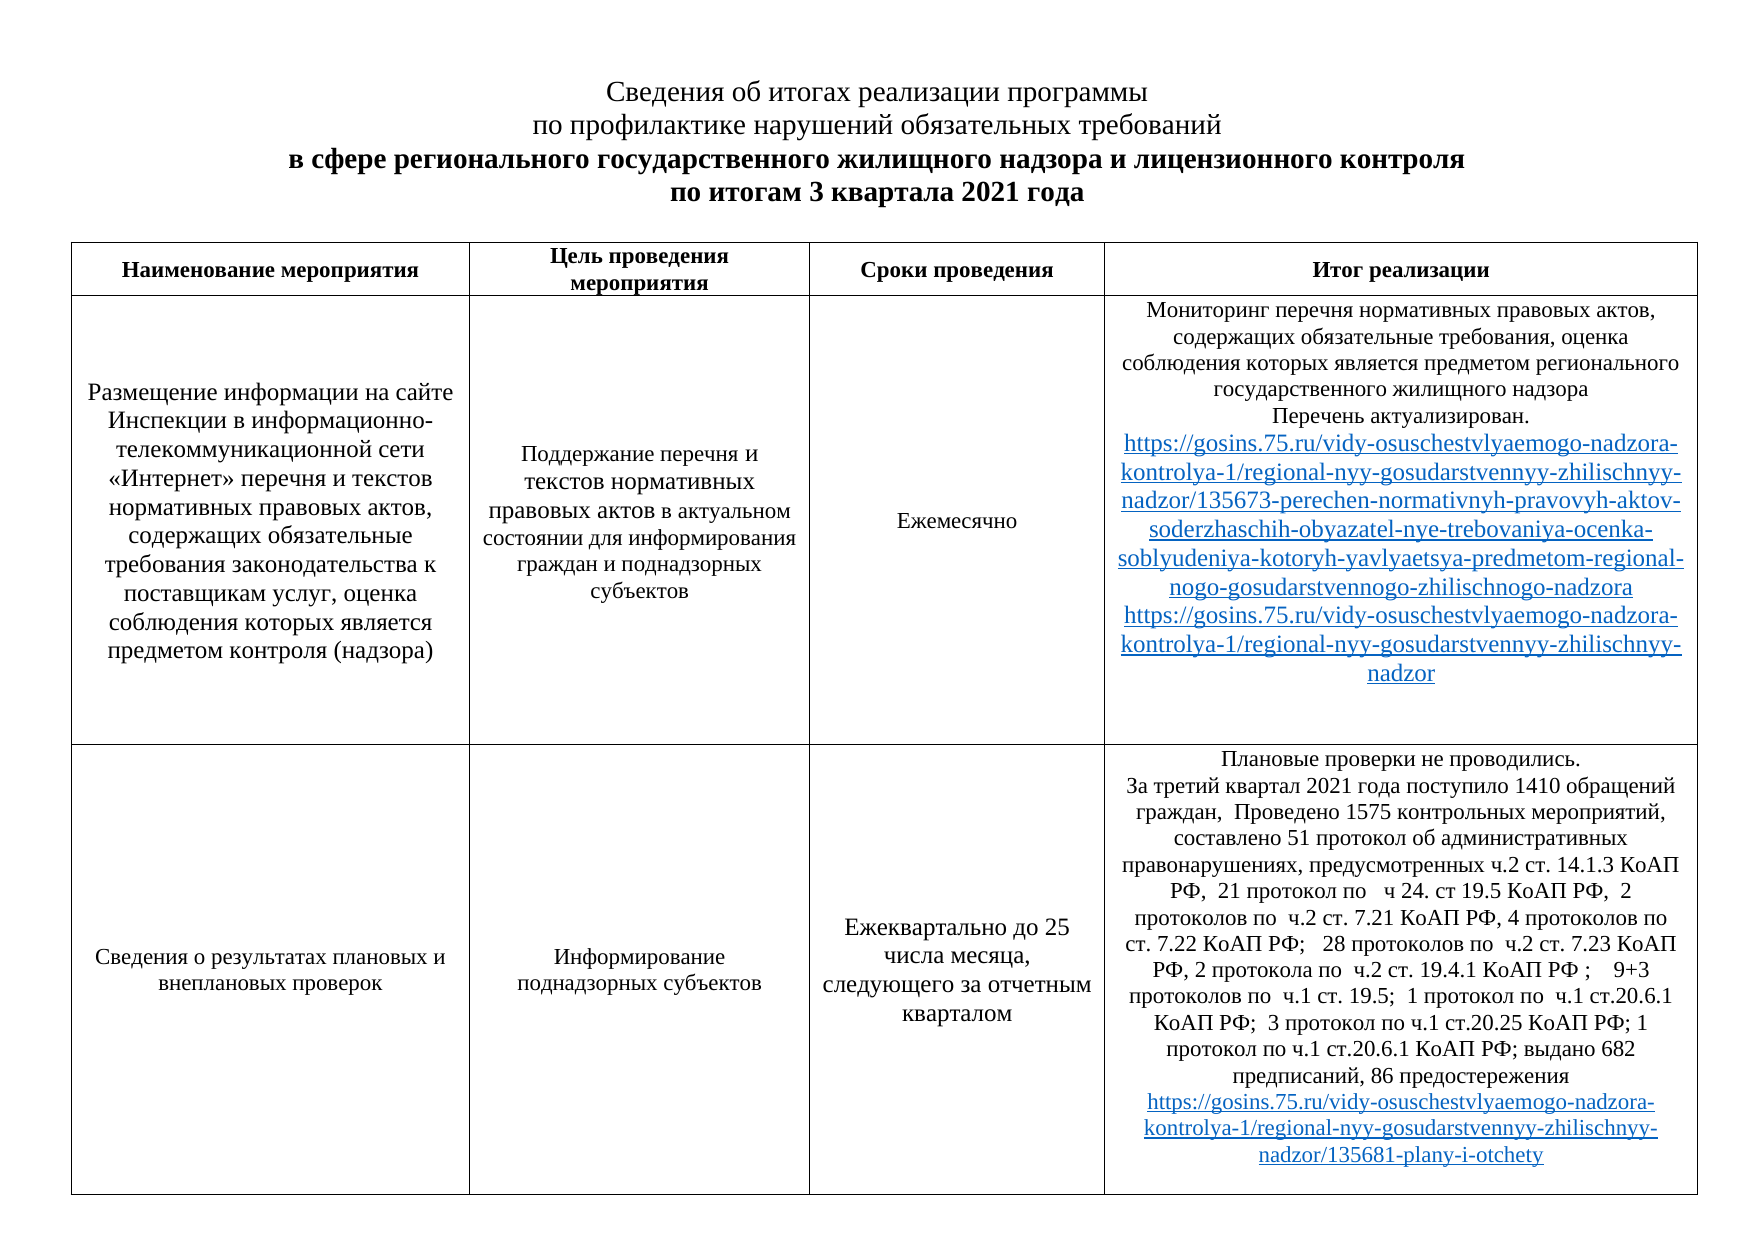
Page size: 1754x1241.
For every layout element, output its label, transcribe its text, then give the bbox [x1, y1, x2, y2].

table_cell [810, 745, 1104, 1193]
table_header Наименование мероприятия [72, 243, 469, 295]
table_cell Ежемесячно [810, 296, 1104, 744]
text Сведения об итогах реализации программы [56, 74, 1698, 107]
table_header Итог реализации [1105, 243, 1697, 295]
table_header Цель проведения мероприятия [470, 243, 809, 295]
table_cell Размещение информации на сайте Инспекции в информационно-телекоммуникационной сети «Интернет» перечня и текстов нормативных правовых актов, содержащих обязательные требования законодательства к поставщикам услуг, оценка соблюдения которых является предметом контроля (надзора) [72, 296, 469, 744]
table_cell Поддержание перечня и текстов нормативных правовых актов в актуальном состоянии для информирования граждан и поднадзорных субъектов [470, 296, 809, 744]
table_cell Сведения о результатах плановых и внеплановых проверок [72, 745, 469, 1193]
table_cell Информирование поднадзорных субъектов [470, 745, 809, 1193]
text в сфере регионального государственного жилищного надзора и лицензионного контроля [56, 141, 1698, 174]
text по итогам 3 квартала 2021 года [56, 174, 1698, 208]
table_cell Мониторинг перечня нормативных правовых актов, содержащих обязательные требования, оценка соблюдения которых является предметом регионального государственного жилищного надзора Перечень актуализирован. https://gosins.75.ru/vidy-osuschestvlyaemogo-nadzora-kontrolya-1/regional-nyy-gosudarstvennyy-zhilischnyy-nadzor/135673-perechen-normativnyh-pravovyh-aktov-soderzhaschih-obyazatel-nye-trebovaniya-ocenka-soblyudeniya-kotoryh-yavlyaetsya-predmetom-regional-nogo-gosudarstvennogo-zhilischnogo-nadzora https://gosins.75.ru/vidy-osuschestvlyaemogo-nadzora-kontrolya-1/regional-nyy-gosudarstvennyy-zhilischnyy-nadzor [1105, 296, 1697, 744]
table_header Сроки проведения [810, 243, 1104, 295]
table_cell Плановые проверки не проводились. За третий квартал 2021 года поступило 1410 обращений граждан, Проведено 1575 контрольных мероприятий, составлено 51 протокол об административных правонарушениях, предусмотренных ч.2 ст. 14.1.3 КоАП РФ, 21 протокол по ч 24. ст 19.5 КоАП РФ, 2 протоколов по ч.2 ст. 7.21 КоАП РФ, 4 протоколов по ст. 7.22 КоАП РФ; 28 протоколов по ч.2 ст. 7.23 КоАП РФ, 2 протокола по ч.2 ст. 19.4.1 КоАП РФ ; 9+3 протоколов по ч.1 ст. 19.5; 1 протокол по ч.1 ст.20.6.1 КоАП РФ; 3 протокол по ч.1 ст.20.25 КоАП РФ; 1 протокол по ч.1 ст.20.6.1 КоАП РФ; выдано 682 предписаний, 86 предостережения https://gosins.75.ru/vidy-osuschestvlyaemogo-nadzora-kontrolya-1/regional-nyy-gosudarstvennyy-zhilischnyy-nadzor/135681-plany-i-otchety [1105, 745, 1697, 1193]
text по профилактике нарушений обязательных требований [56, 107, 1698, 141]
